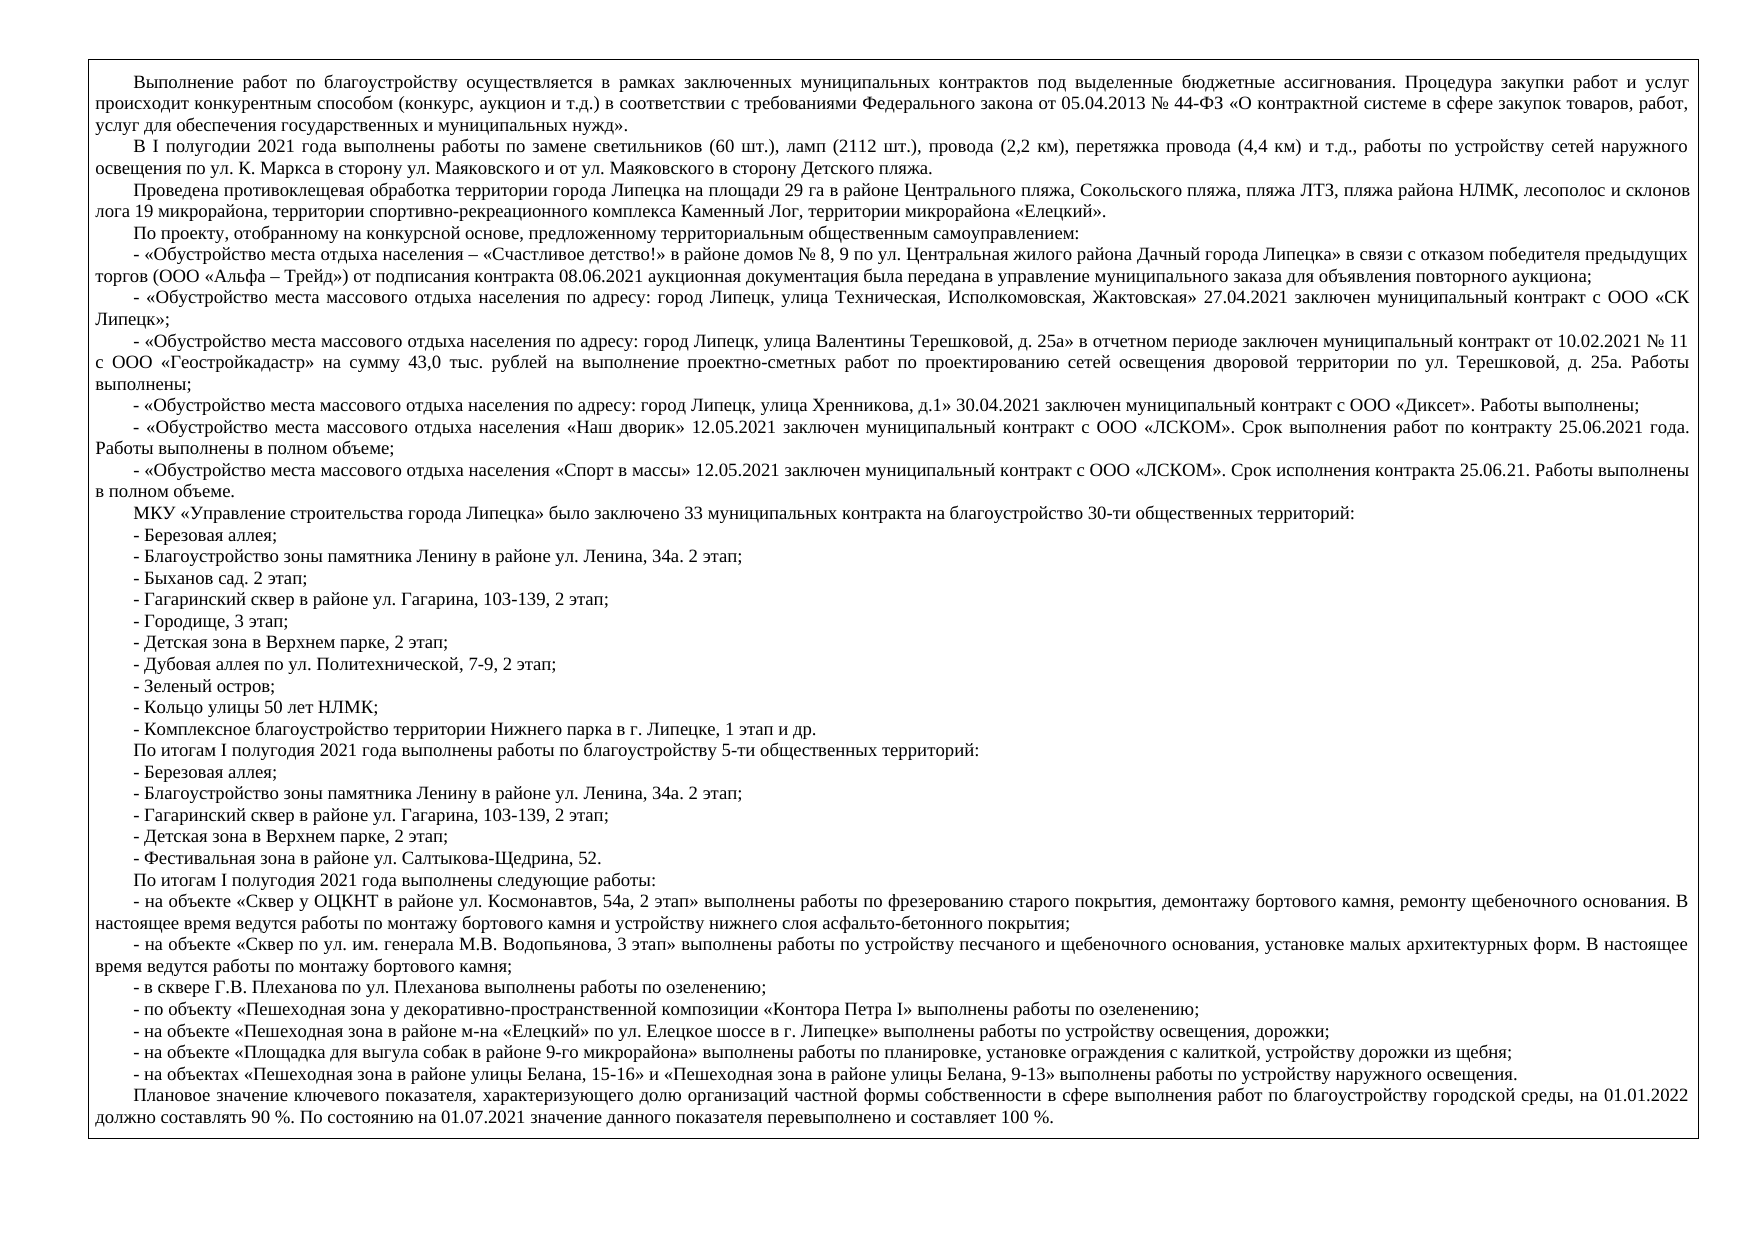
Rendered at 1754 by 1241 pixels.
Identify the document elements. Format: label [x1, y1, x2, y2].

table_cell [89, 60, 1698, 1138]
